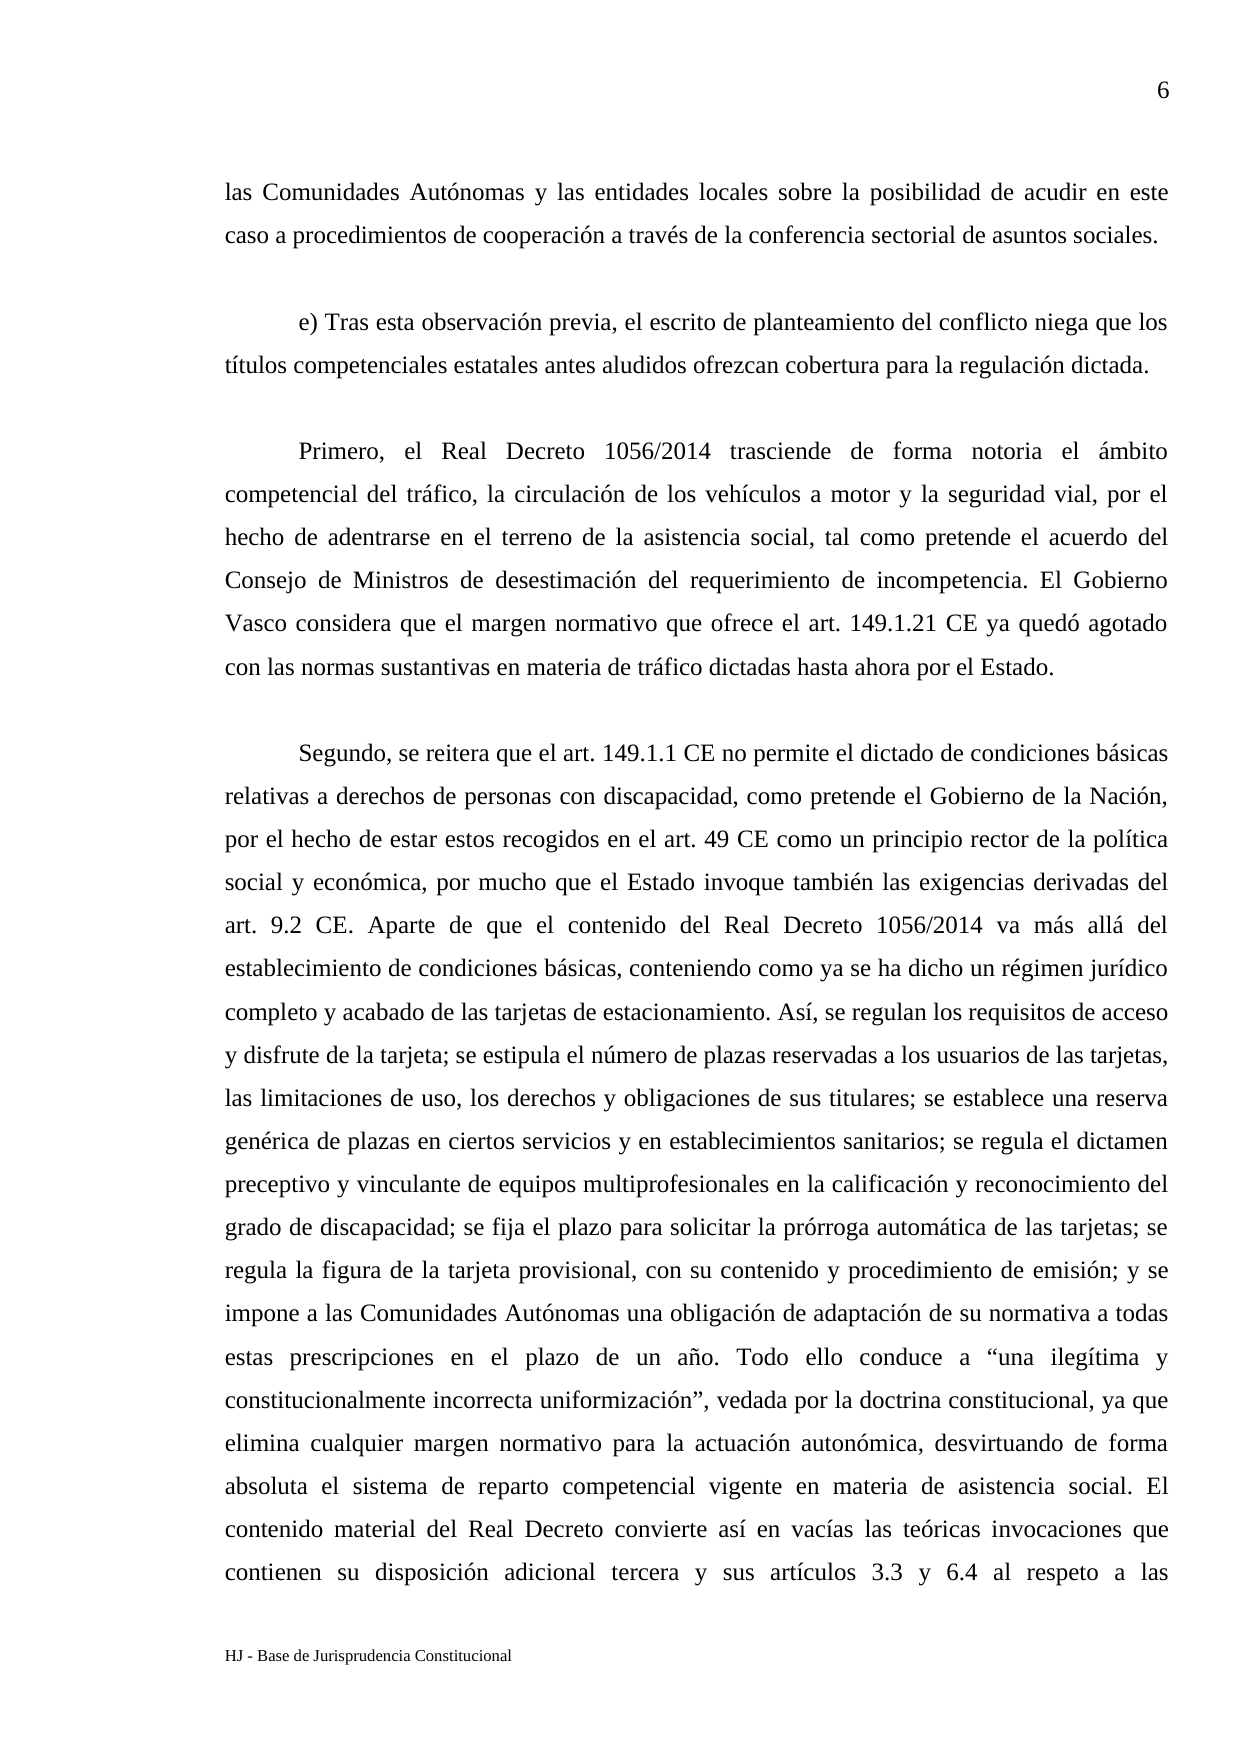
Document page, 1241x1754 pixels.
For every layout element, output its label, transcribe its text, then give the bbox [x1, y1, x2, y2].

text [224, 738, 1169, 1586]
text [224, 177, 1169, 249]
text e) Tras esta observación previa, el escrito de planteamiento del conflicto niega que los títulos competenciales estatales antes aludidos ofrezcan cobertura para la regulación dictada. [224, 307, 1169, 378]
text Primero, el Real Decreto 1056/2014 trasciende de forma notoria el ámbito competencial del tráfico, la circulación de los vehículos a motor y la seguridad vial, por el hecho de adentrarse en el terreno de la asistencia social, tal como pretende el acuerdo del Consejo de Ministros de desestimación del requerimiento de incompetencia. El Gobierno Vasco considera que el margen normativo que ofrece el art. 149.1.21 CE ya quedó agotado con las normas sustantivas en materia de tráfico dictadas hasta ahora por el Estado. [224, 436, 1169, 680]
